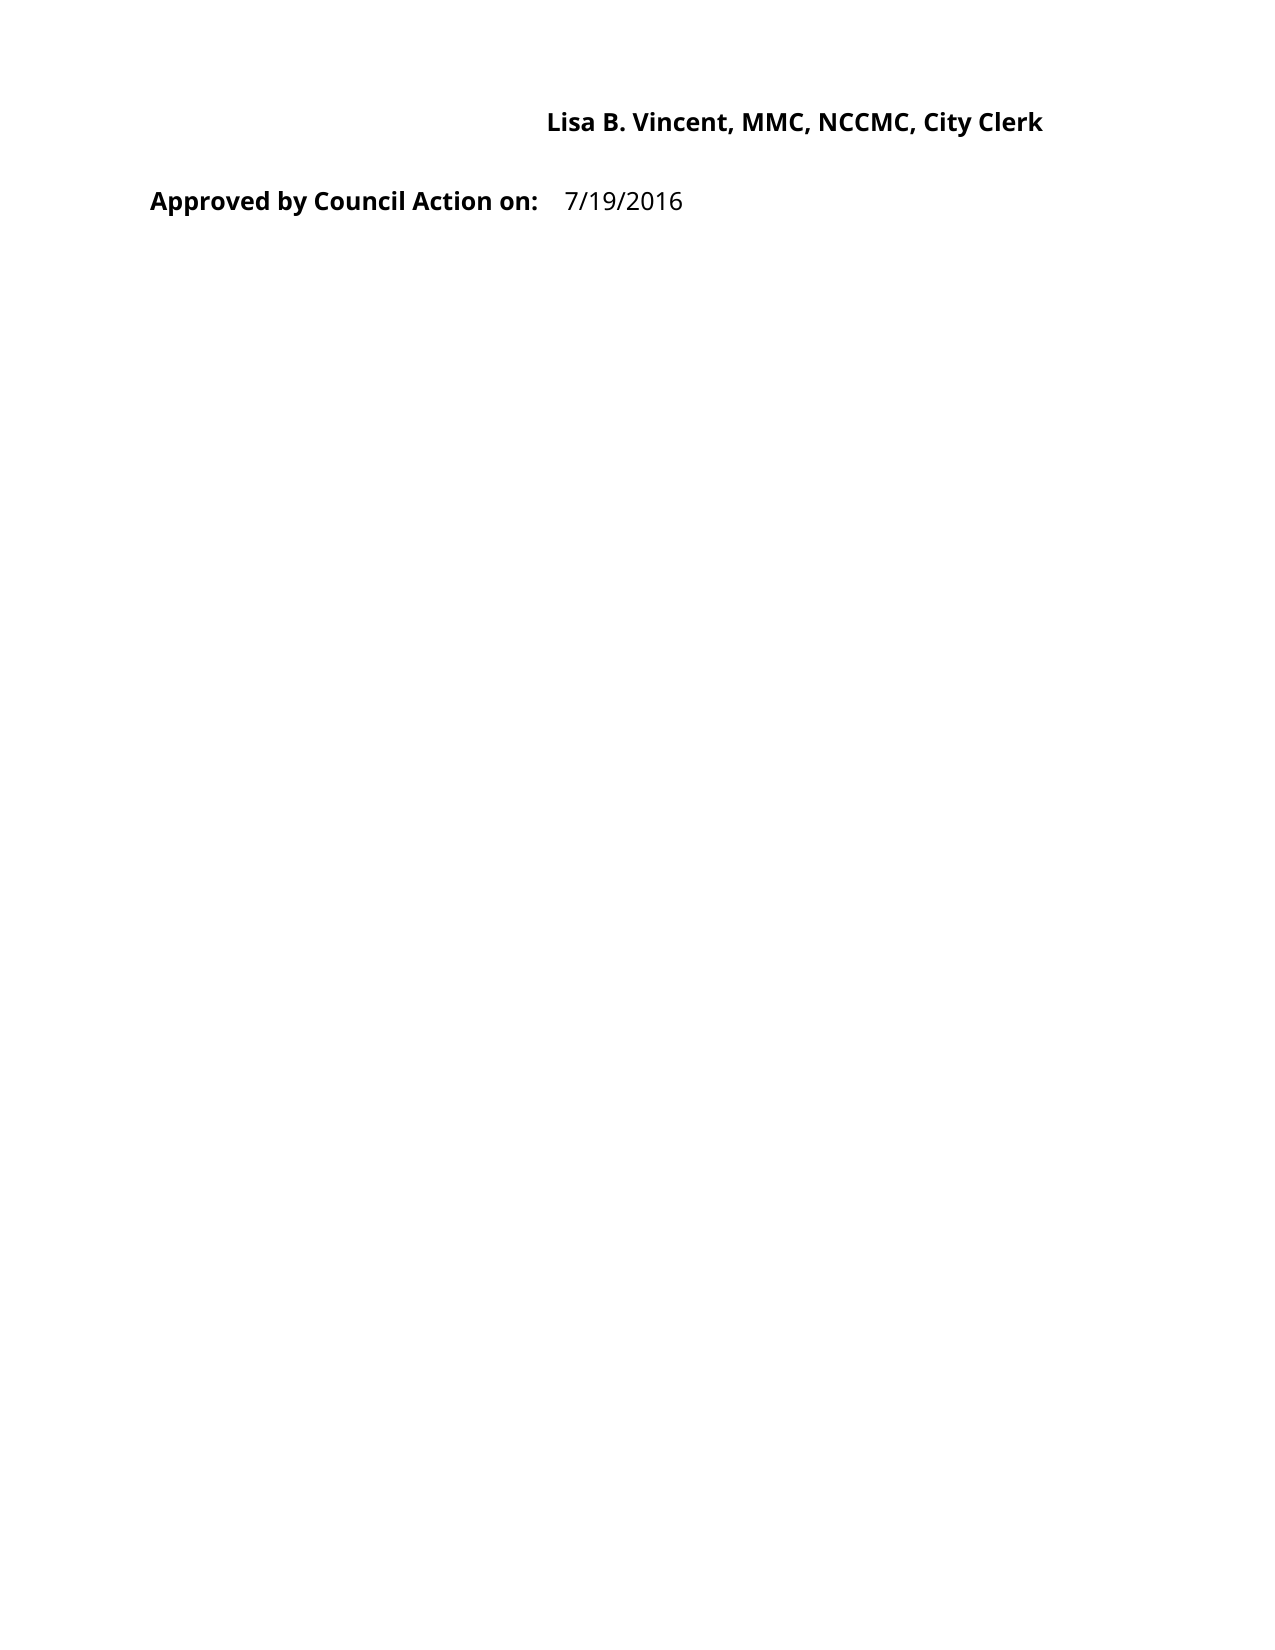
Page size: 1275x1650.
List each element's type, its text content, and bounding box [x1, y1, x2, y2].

text Lisa B. Vincent, MMC, NCCMC, City Clerk [150, 105, 1125, 139]
text Approved by Council Action on: 7/19/2016 [150, 183, 1125, 217]
